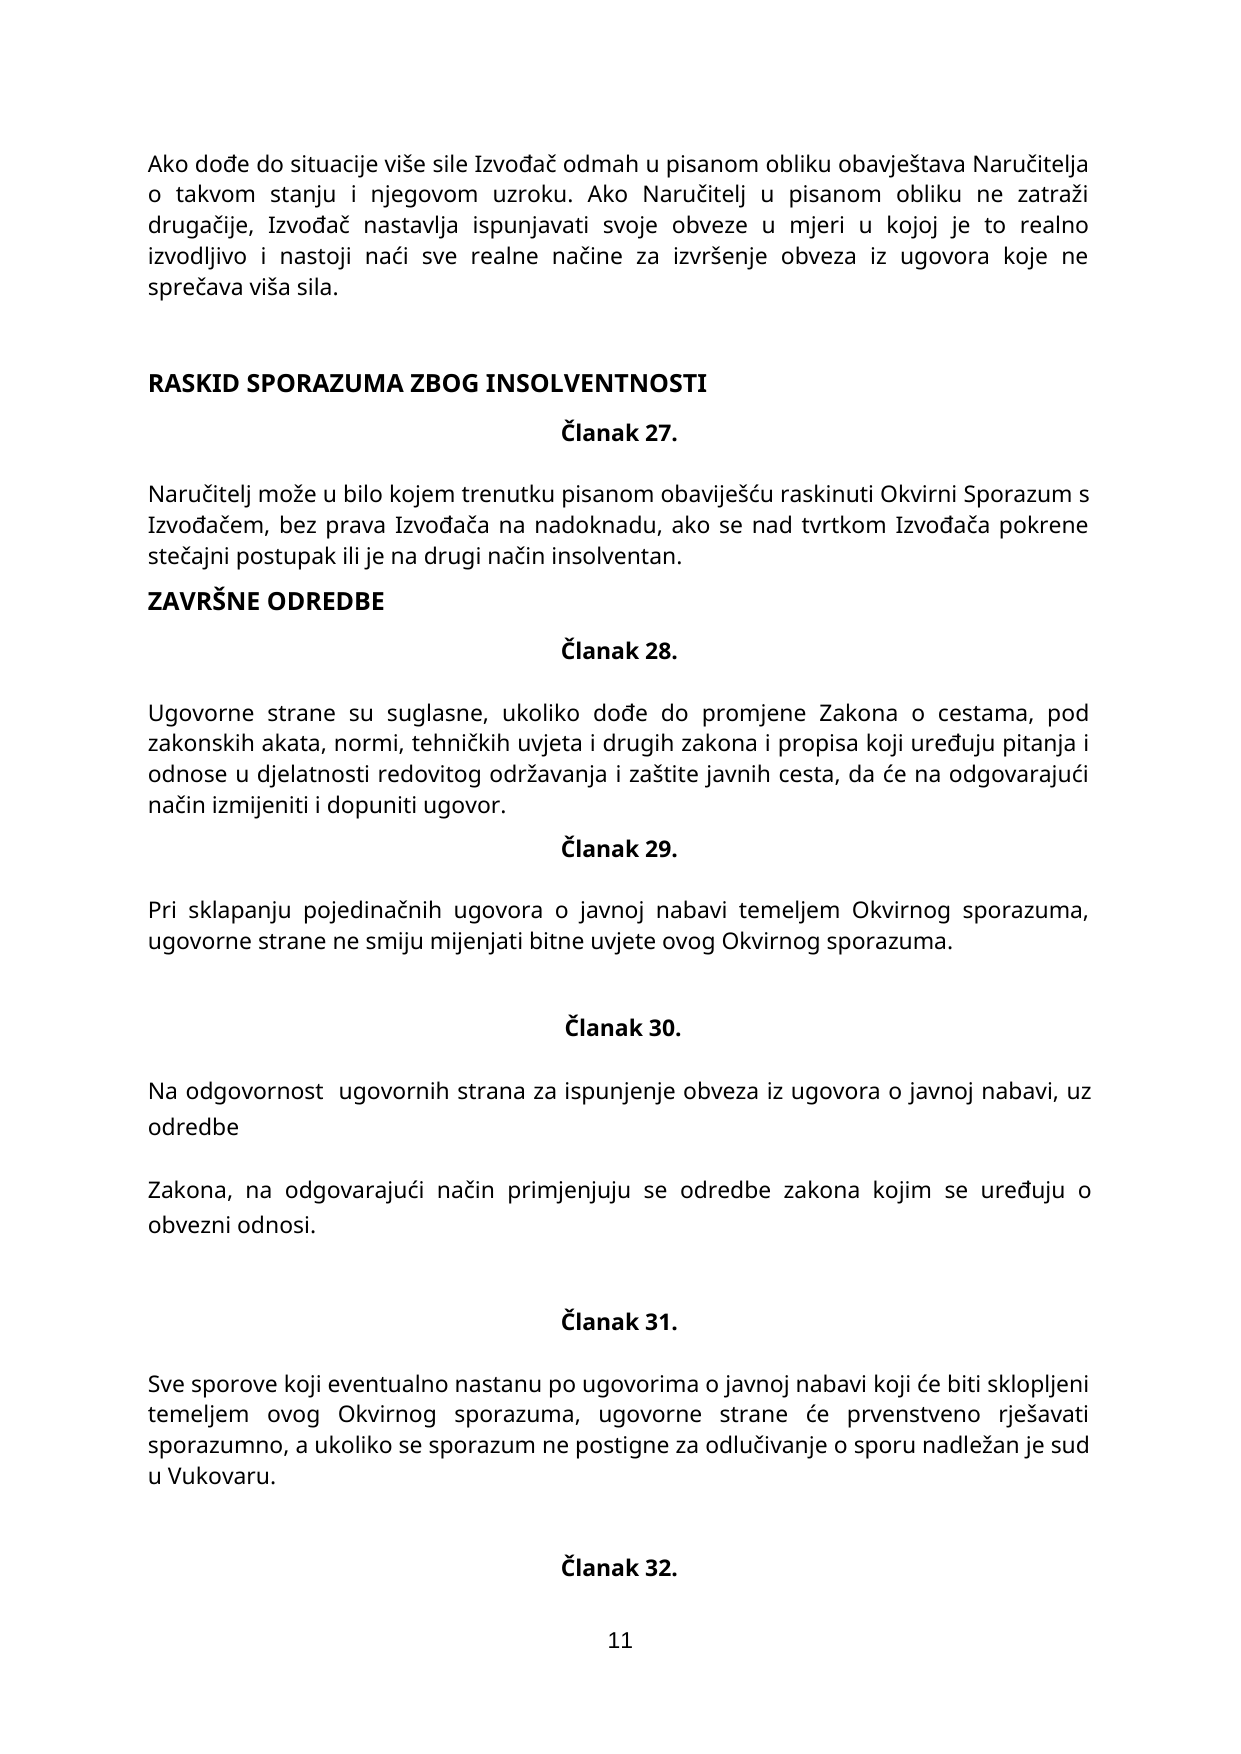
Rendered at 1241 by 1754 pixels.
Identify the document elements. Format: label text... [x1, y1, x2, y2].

text RASKID SPORAZUMA ZBOG INSOLVENTNOSTI [148, 365, 1093, 399]
text Ako dođe do situacije više sile Izvođač odmah u pisanom obliku obavještava Naručitelja o takvom stanju i njegovom uzroku. Ako Naručitelj u pisanom obliku ne zatraži drugačije, Izvođač nastavlja ispunjavati svoje obveze u mjeri u kojoj je to realno izvodljivo i nastoji naći sve realne načine za izvršenje obveza iz ugovora koje ne sprečava viša sila. [148, 148, 1091, 302]
text Članak 29. [148, 833, 1091, 864]
text Članak 30. [564, 1012, 1093, 1043]
text Naručitelj može u bilo kojem trenutku pisanom obaviješću raskinuti Okvirni Sporazum s Izvođačem, bez prava Izvođača na nadoknadu, ako se nad tvrtkom Izvođača pokrene stečajni postupak ili je na drugi način insolventan. [148, 478, 1091, 571]
text Zakona, na odgovarajući način primjenjuju se odredbe zakona kojim se uređuju o obvezni odnosi. [148, 1173, 1093, 1241]
text Ugovorne strane su suglasne, ukoliko dođe do promjene Zakona o cestama, pod zakonskih akata, normi, tehničkih uvjeta i drugih zakona i propisa koji uređuju pitanja i odnose u djelatnosti redovitog održavanja i zaštite javnih cesta, da će na odgovarajući način izmijeniti i dopuniti ugovor. [148, 696, 1091, 820]
text ZAVRŠNE ODREDBE [148, 583, 1093, 618]
text Na odgovornost ugovornih strana za ispunjenje obveza iz ugovora o javnoj nabavi, uz odredbe [148, 1074, 1093, 1142]
text Članak 31. [148, 1306, 1091, 1338]
text Članak 32. [148, 1552, 1091, 1583]
text Sve sporove koji eventualno nastanu po ugovorima o javnoj nabavi koji će biti sklopljeni temeljem ovog Okvirnog sporazuma, ugovorne strane će prvenstveno rješavati sporazumno, a ukoliko se sporazum ne postigne za odlučivanje o sporu nadležan je sud u Vukovaru. [148, 1368, 1091, 1491]
text Pri sklapanju pojedinačnih ugovora o javnoj nabavi temeljem Okvirnog sporazuma, ugovorne strane ne smiju mijenjati bitne uvjete ovog Okvirnog sporazuma. [148, 894, 1091, 956]
text Članak 27. [148, 417, 1091, 448]
text Članak 28. [148, 635, 1091, 666]
